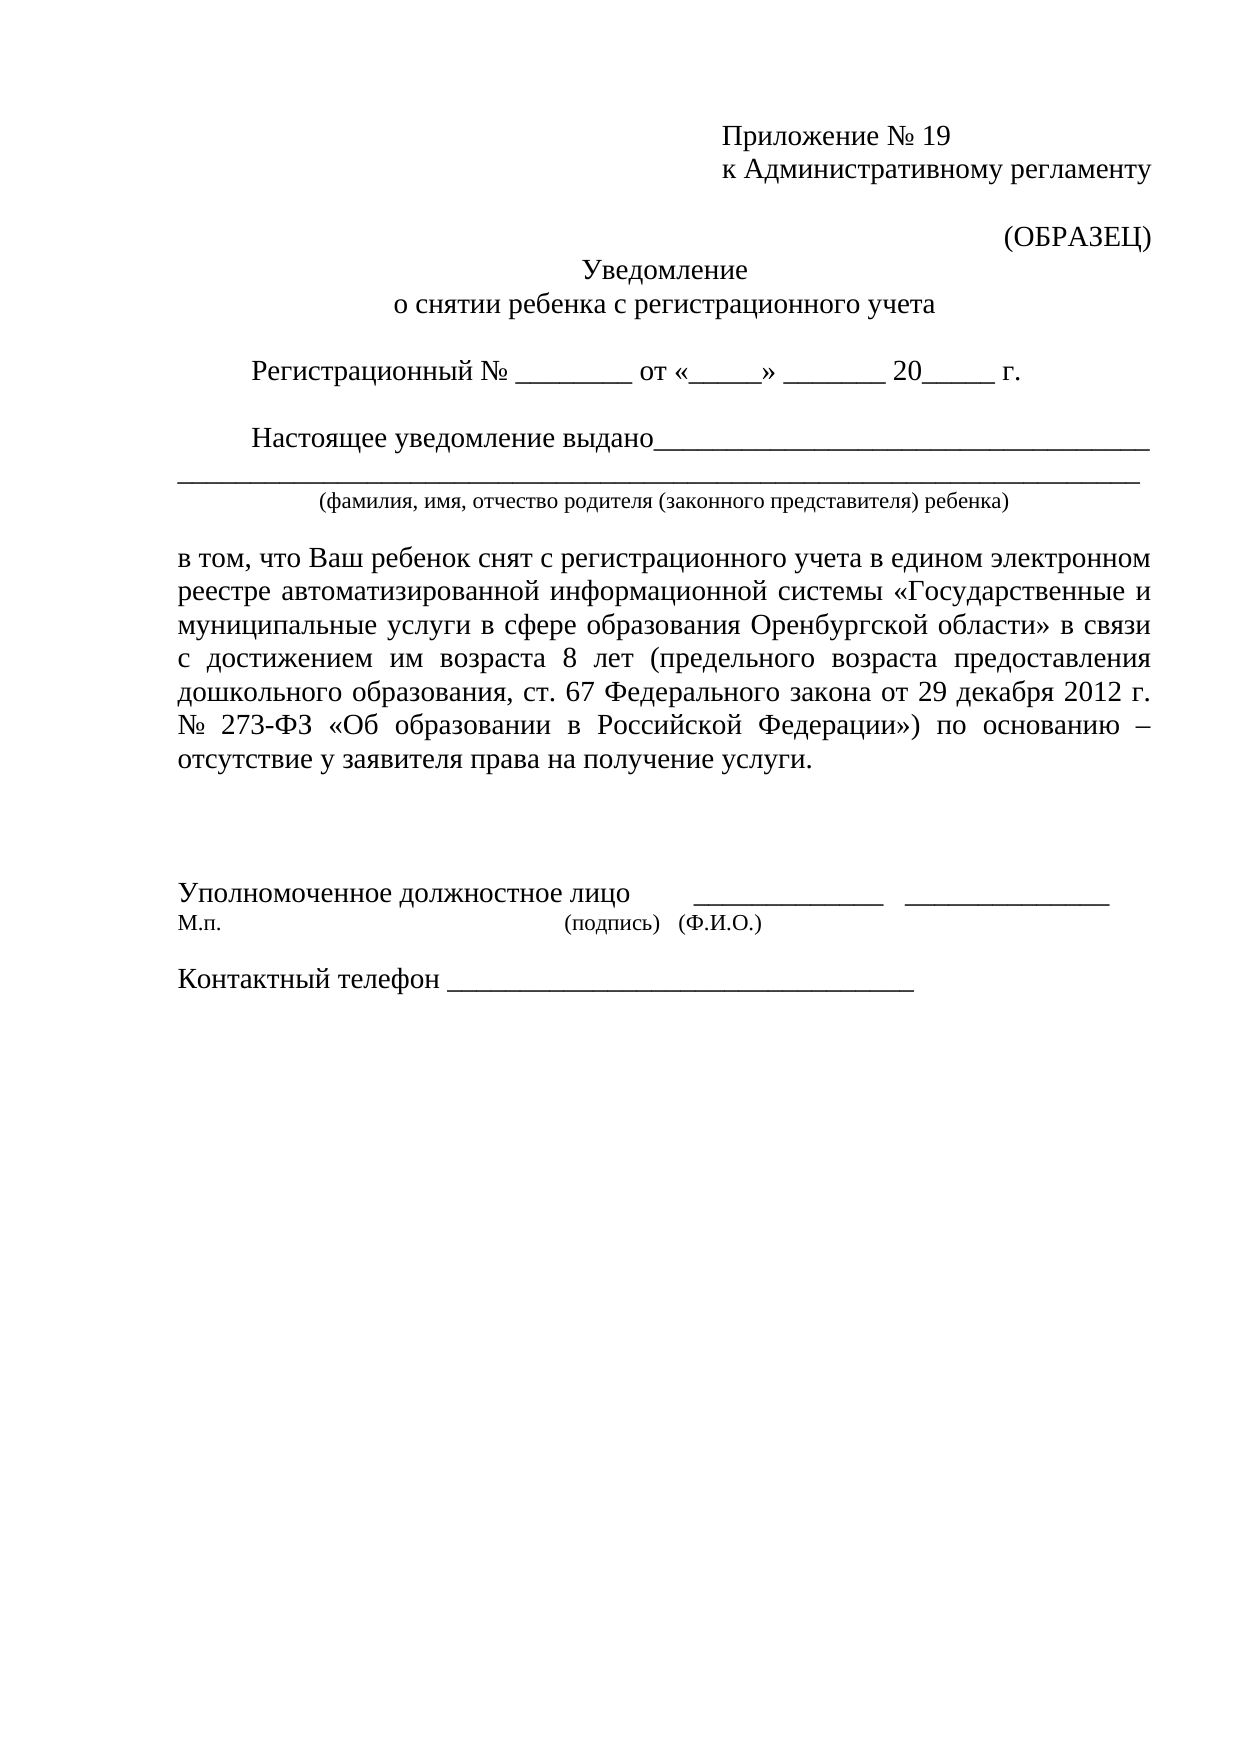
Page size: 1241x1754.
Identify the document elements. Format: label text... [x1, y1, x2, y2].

text Настоящее уведомление выдано__________________________________ [177, 420, 1152, 453]
text __________________________________________________________________ [177, 453, 1152, 487]
text (фамилия, имя, отчество родителя (законного представителя) ребенка) [177, 487, 1152, 513]
text к Административному регламенту [177, 152, 1152, 185]
text Приложение № 19 [177, 118, 1152, 152]
text Регистрационный № ________ от «_____» _______ 20_____ г. [177, 353, 1152, 386]
text Уполномоченное должностное лицо _____________ ______________ [177, 875, 1152, 909]
text о снятии ребенка с регистрационного учета [177, 286, 1152, 319]
text М.п. (подпись) (Ф.И.О.) [177, 909, 1152, 935]
text Контактный телефон ________________________________ [177, 961, 1152, 1023]
text Уведомление [177, 252, 1152, 286]
text в том, что Ваш ребенок снят с регистрационного учета в едином электронном реестре автоматизированной информационной системы «Государственные и муниципальные услуги в сфере образования Оренбургской области» в связи с достижением им возраста 8 лет (предельного возраста предоставления дошкольного образования, ст. 67 Федерального закона от 29 декабря 2012 г. № 273-ФЗ «Об образовании в Российской Федерации») по основанию – отсутствие у заявителя права на получение услуги. [177, 540, 1152, 774]
text (ОБРАЗЕЦ) [177, 219, 1152, 252]
